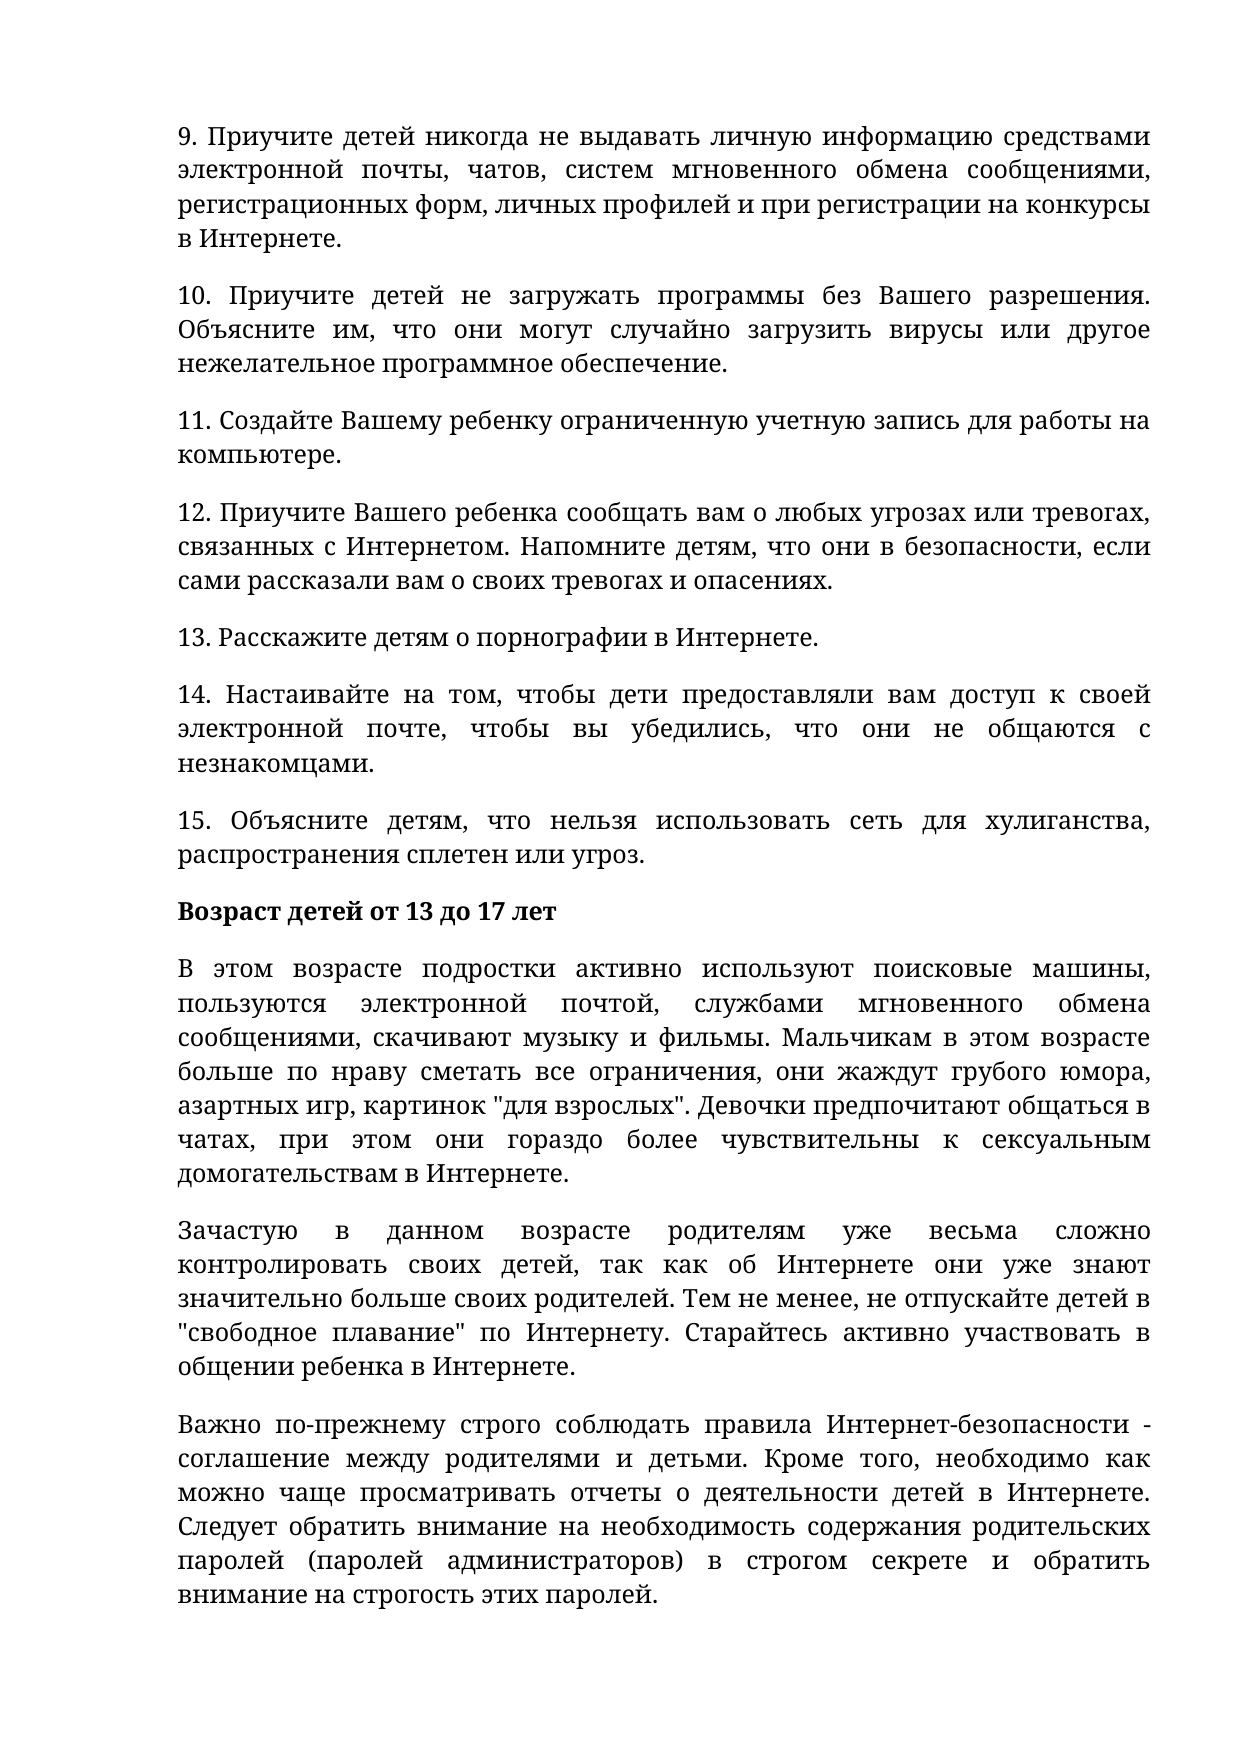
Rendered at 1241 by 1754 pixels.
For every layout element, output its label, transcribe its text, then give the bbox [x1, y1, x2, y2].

text В этом возрасте подростки активно используют поисковые машины, пользуются электронной почтой, службами мгновенного обмена сообщениями, скачивают музыку и фильмы. Мальчикам в этом возрасте больше по нраву сметать все ограничения, они жаждут грубого юмора, азартных игр, картинок "для взрослых". Девочки предпочитают общаться в чатах, при этом они гораздо более чувствительны к сексуальным домогательствам в Интернете. [177, 951, 1152, 1189]
text Зачастую в данном возрасте родителям уже весьма сложно контролировать своих детей, так как об Интернете они уже знают значительно больше своих родителей. Тем не менее, не отпускайте детей в "свободное плавание" по Интернету. Старайтесь активно участвовать в общении ребенка в Интернете. [177, 1213, 1152, 1383]
text 12. Приучите Вашего ребенка сообщать вам о любых угрозах или тревогах, связанных с Интернетом. Напомните детям, что они в безопасности, если сами рассказали вам о своих тревогах и опасениях. [177, 494, 1152, 597]
text 10. Приучите детей не загружать программы без Вашего разрешения. Объясните им, что они могут случайно загрузить вирусы или другое нежелательное программное обеспечение. [177, 278, 1152, 380]
text 11. Создайте Вашему ребенку ограниченную учетную запись для работы на компьютере. [177, 403, 1152, 471]
text Возраст детей от 13 до 17 лет [177, 894, 1152, 928]
text Важно по-прежнему строго соблюдать правила Интернет-безопасности - соглашение между родителями и детьми. Кроме того, необходимо как можно чаще просматривать отчеты о деятельности детей в Интернете. Следует обратить внимание на необходимость содержания родительских паролей (паролей администраторов) в строгом секрете и обратить внимание на строгость этих паролей. [177, 1406, 1152, 1611]
text 13. Расскажите детям о порнографии в Интернете. [177, 620, 1152, 654]
text 9. Приучите детей никогда не выдавать личную информацию средствами электронной почты, чатов, систем мгновенного обмена сообщениями, регистрационных форм, личных профилей и при регистрации на конкурсы в Интернете. [177, 118, 1152, 254]
text 15. Объясните детям, что нельзя использовать сеть для хулиганства, распространения сплетен или угроз. [177, 802, 1152, 871]
text 14. Настаивайте на том, чтобы дети предоставляли вам доступ к своей электронной почте, чтобы вы убедились, что они не общаются с незнакомцами. [177, 677, 1152, 779]
